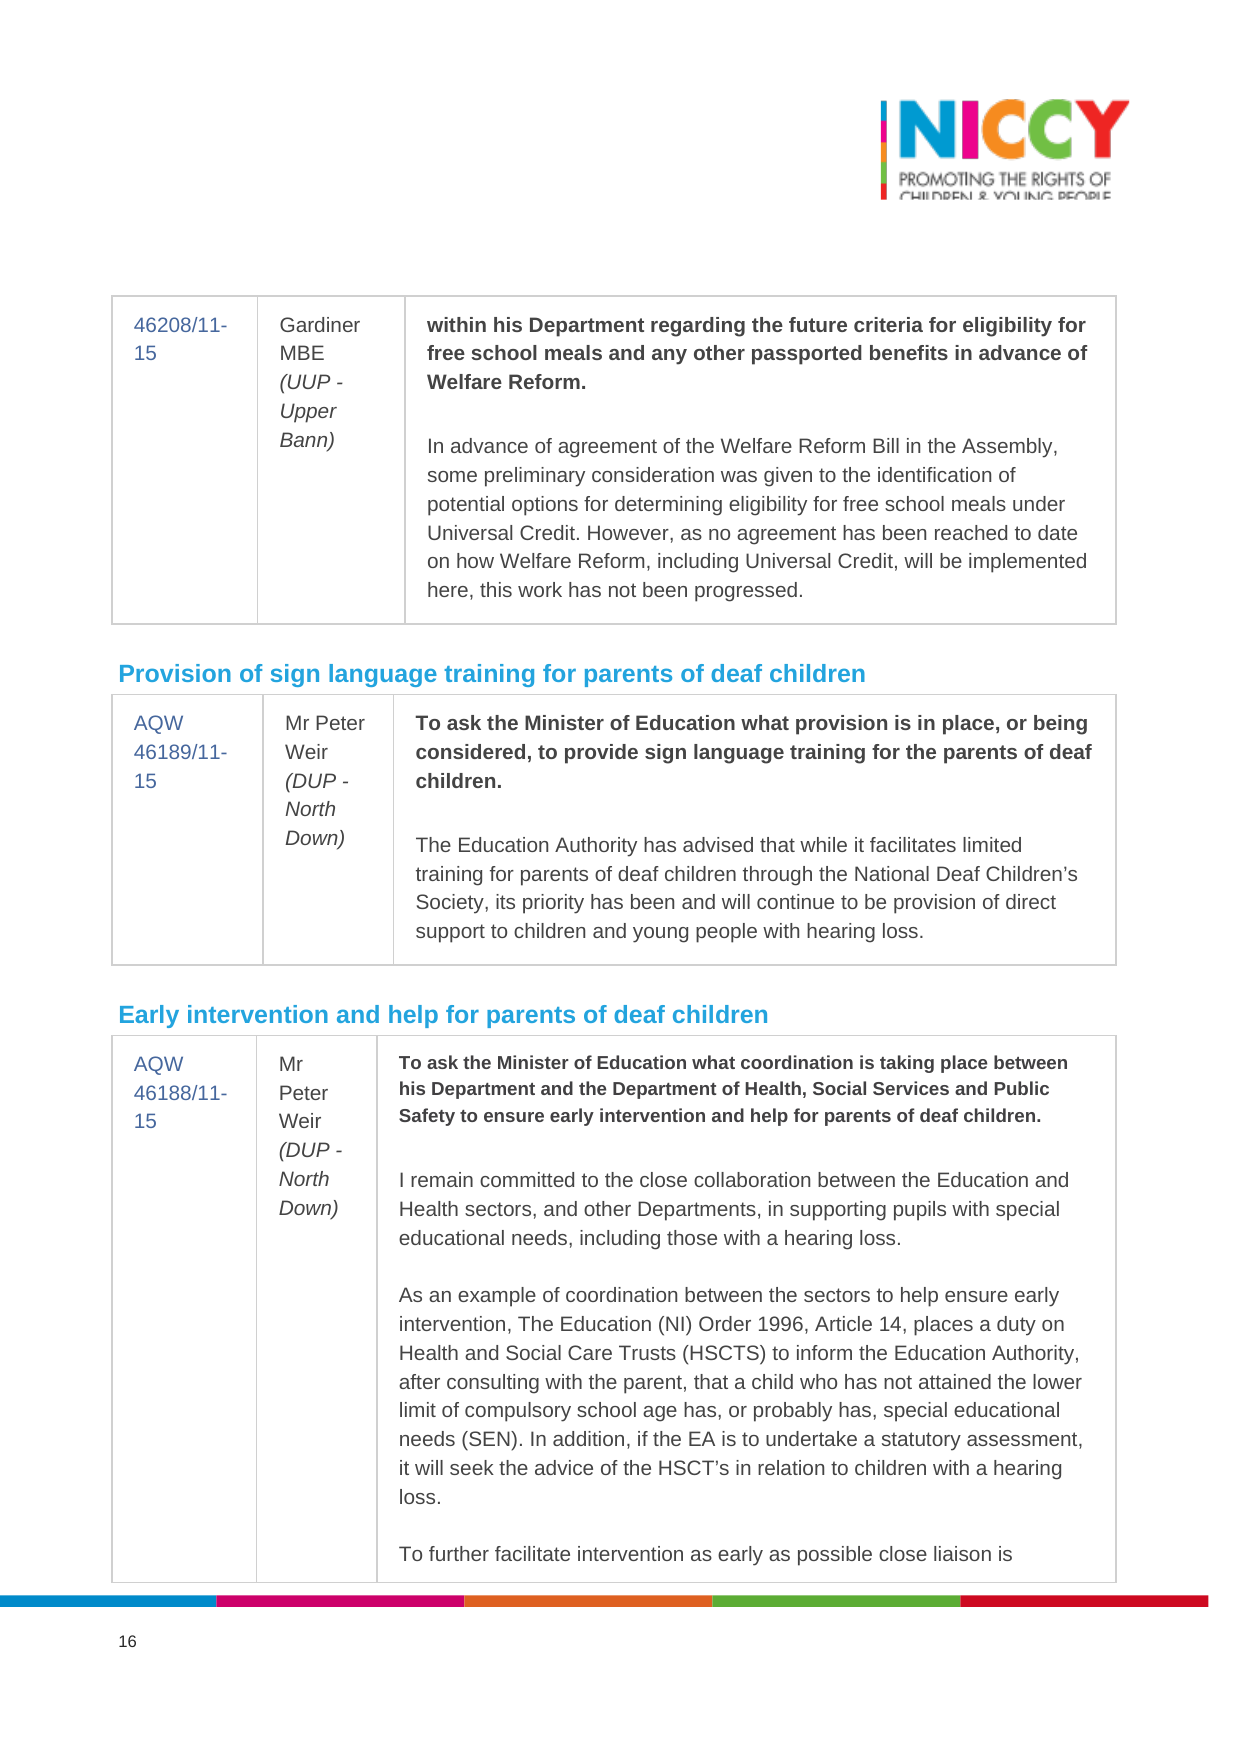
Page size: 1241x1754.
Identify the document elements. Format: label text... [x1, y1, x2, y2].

table_header AQW 46189/11-15 [113, 695, 262, 964]
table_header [378, 1036, 1115, 1582]
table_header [257, 1036, 376, 1582]
title Early intervention and help for parents of deaf children [118, 1000, 1122, 1029]
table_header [406, 297, 1115, 623]
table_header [258, 297, 404, 623]
table_header AQW 46208/11-15 [113, 297, 257, 623]
table_header To ask the Minister of Education what provision is in place, or being considered, to provide sign language training for the parents of deaf children. The Education Authority has advised that while it facilitates limited training for parents of deaf children through the National Deaf Children’s Society, its priority has been and will continue to be provision of direct support to children and young people with hearing loss. [394, 695, 1115, 964]
table_header Mr Peter Weir (DUP - North Down) [264, 695, 393, 964]
title Provision of sign language training for parents of deaf children [118, 659, 1122, 688]
table_header AQW 46188/11-15 [113, 1036, 256, 1582]
